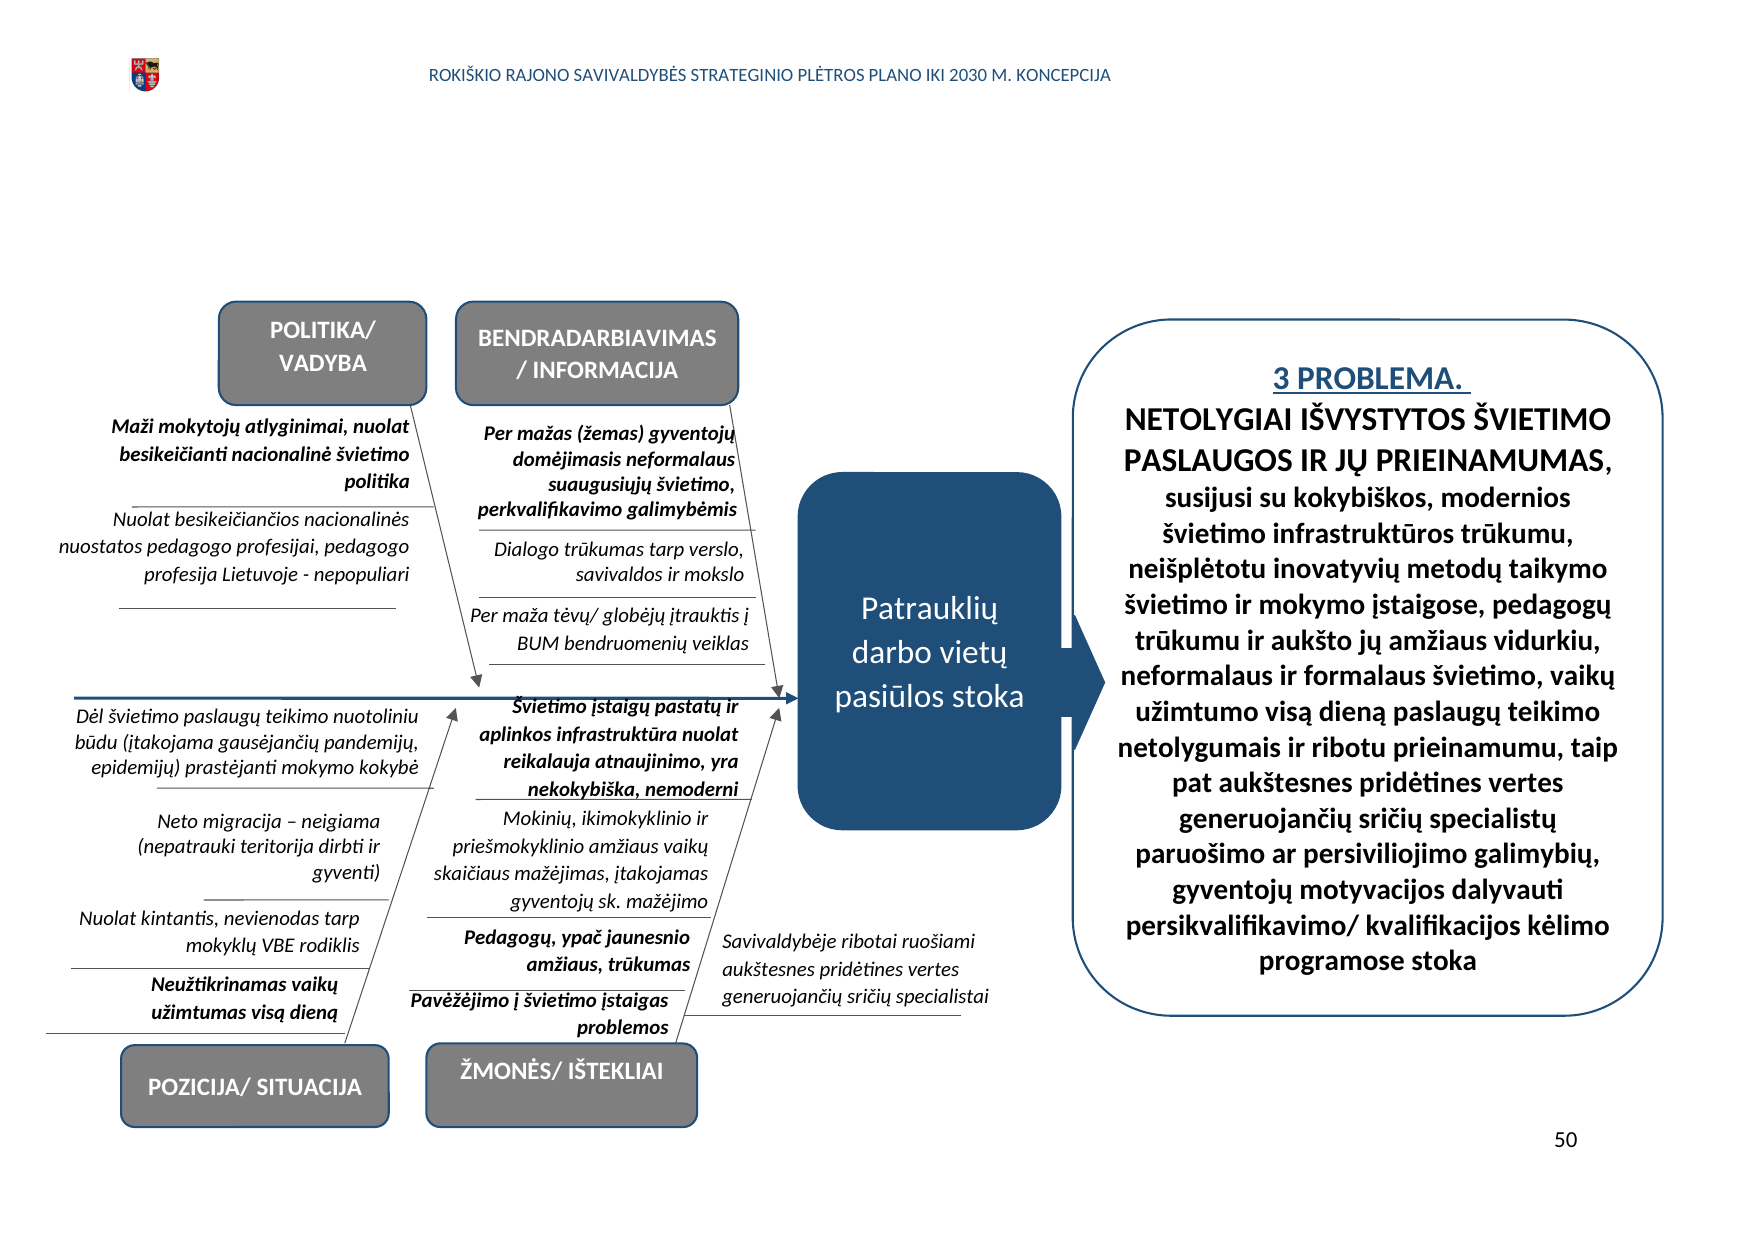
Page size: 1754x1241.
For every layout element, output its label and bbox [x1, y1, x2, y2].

picture [129, 58, 160, 92]
